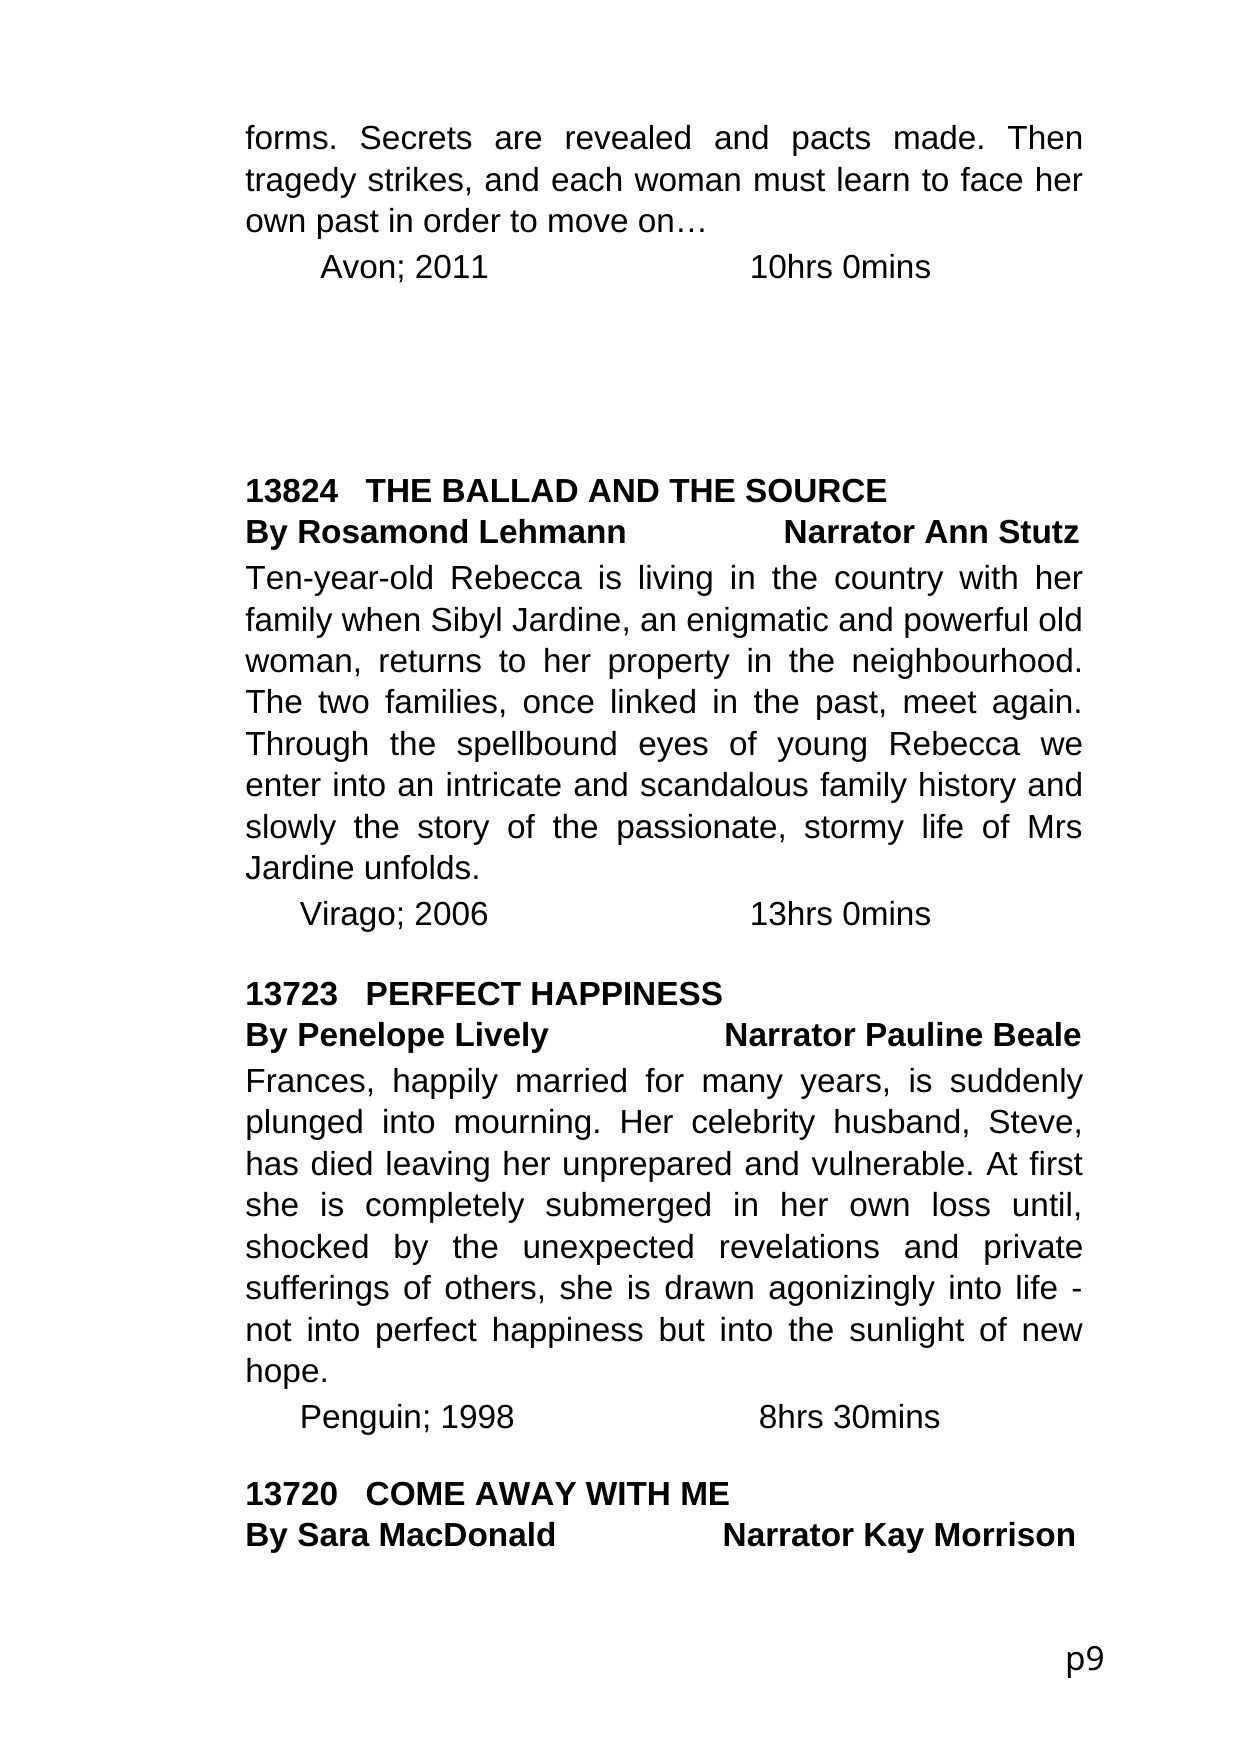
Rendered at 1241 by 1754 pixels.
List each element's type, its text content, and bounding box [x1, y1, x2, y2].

text Penguin; 1998 8hrs 30mins [245, 1397, 1084, 1435]
text By Sara MacDonald Narrator Kay Morrison [245, 1515, 1084, 1553]
text Ten-year-old Rebecca is living in the country with her family when Sibyl Jardine, an enigmatic and powerful old woman, returns to her property in the neighbourhood. The two families, once linked in the past, meet again. Through the spellbound eyes of young Rebecca we enter into an intricate and scandalous family history and slowly the story of the passionate, stormy life of Mrs Jardine unfolds. [245, 558, 1084, 887]
text Virago; 2006 13hrs 0mins [245, 894, 1084, 932]
text 13824 THE BALLAD AND THE SOURCE [245, 471, 1084, 509]
text 13723 PERFECT HAPPINESS [245, 974, 1084, 1012]
text By Penelope Lively Narrator Pauline Beale [245, 1015, 1084, 1054]
text 13720 COME AWAY WITH ME [245, 1474, 1084, 1512]
text By Rosamond Lehmann Narrator Ann Stutz [245, 512, 1084, 551]
text Avon; 2011 10hrs 0mins [320, 247, 1084, 285]
text Frances, happily married for many years, is suddenly plunged into mourning. Her celebrity husband, Steve, has died leaving her unprepared and vulnerable. At first she is completely submerged in her own loss until, shocked by the unexpected revelations and private sufferings of others, she is drawn agonizingly into life - not into perfect happiness but into the sunlight of new hope. [245, 1061, 1084, 1389]
